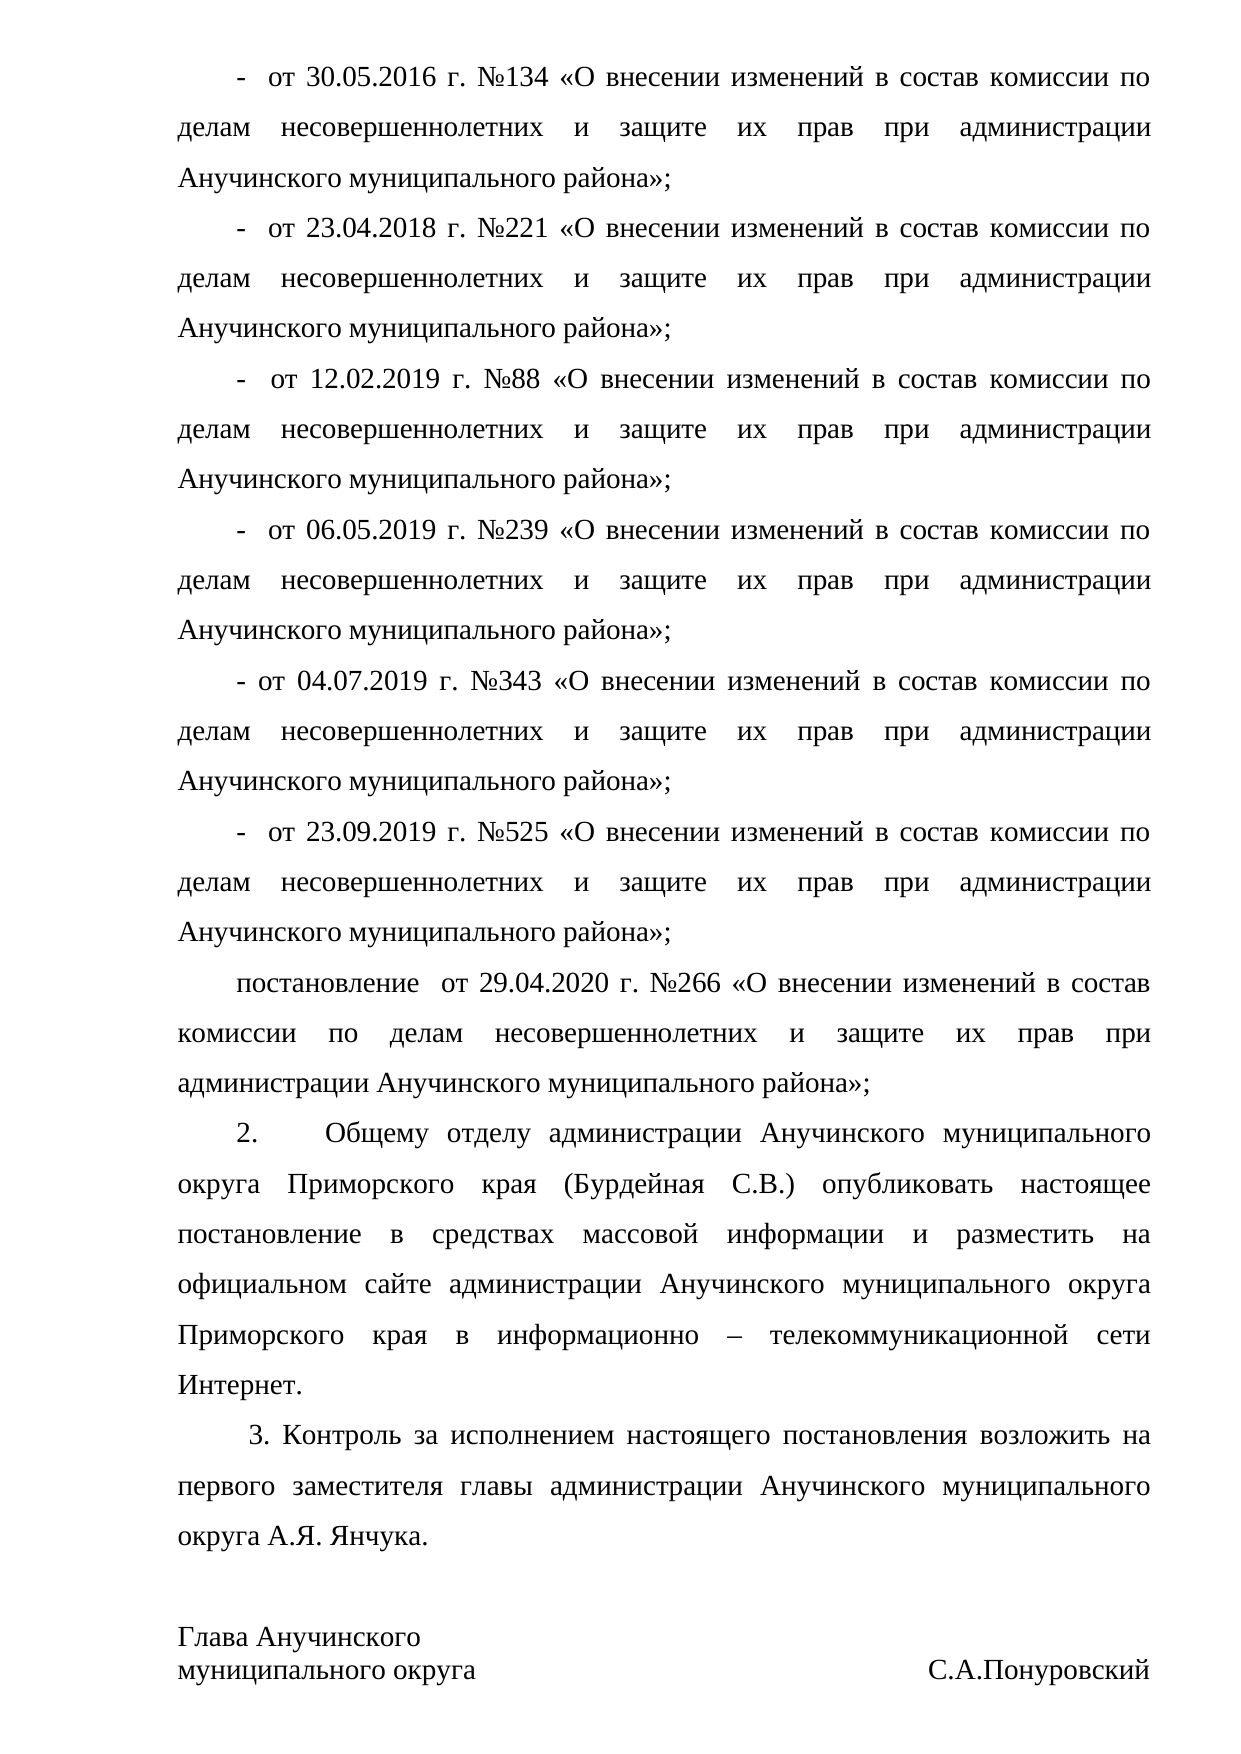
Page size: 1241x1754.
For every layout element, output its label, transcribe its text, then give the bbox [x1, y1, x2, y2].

text Глава Анучинского [177, 1619, 1152, 1652]
text муниципального округа С.А.Понуровский [177, 1652, 1152, 1686]
text - от 06.05.2019 г. №239 «О внесении изменений в состав комиссии по делам несовершеннолетних и защите их прав при администрации Анучинского муниципального района»; [177, 512, 1152, 646]
text 3. Контроль за исполнением настоящего постановления возложить на первого заместителя главы администрации Анучинского муниципального округа А.Я. Янчука. [177, 1417, 1152, 1552]
text - от 04.07.2019 г. №343 «О внесении изменений в состав комиссии по делам несовершеннолетних и защите их прав при администрации Анучинского муниципального района»; [177, 663, 1152, 797]
text - от 23.04.2018 г. №221 «О внесении изменений в состав комиссии по делам несовершеннолетних и защите их прав при администрации Анучинского муниципального района»; [177, 210, 1152, 344]
text - от 12.02.2019 г. №88 «О внесении изменений в состав комиссии по делам несовершеннолетних и защите их прав при администрации Анучинского муниципального района»; [177, 361, 1152, 495]
text - от 30.05.2016 г. №134 «О внесении изменений в состав комиссии по делам несовершеннолетних и защите их прав при администрации Анучинского муниципального района»; [177, 59, 1152, 193]
text - от 23.09.2019 г. №525 «О внесении изменений в состав комиссии по делам несовершеннолетних и защите их прав при администрации Анучинского муниципального района»; [177, 814, 1152, 948]
text постановление от 29.04.2020 г. №266 «О внесении изменений в состав комиссии по делам несовершеннолетних и защите их прав при администрации Анучинского муниципального района»; [177, 965, 1152, 1099]
list Общему отделу администрации Анучинского муниципального округа Приморского края (Бурдейная С.В.) опубликовать настоящее постановление в средствах массовой информации и разместить на официальном сайте администрации Анучинского муниципального округа Приморского края в информационно – телекоммуникационной сети Интернет. [177, 1116, 1152, 1401]
